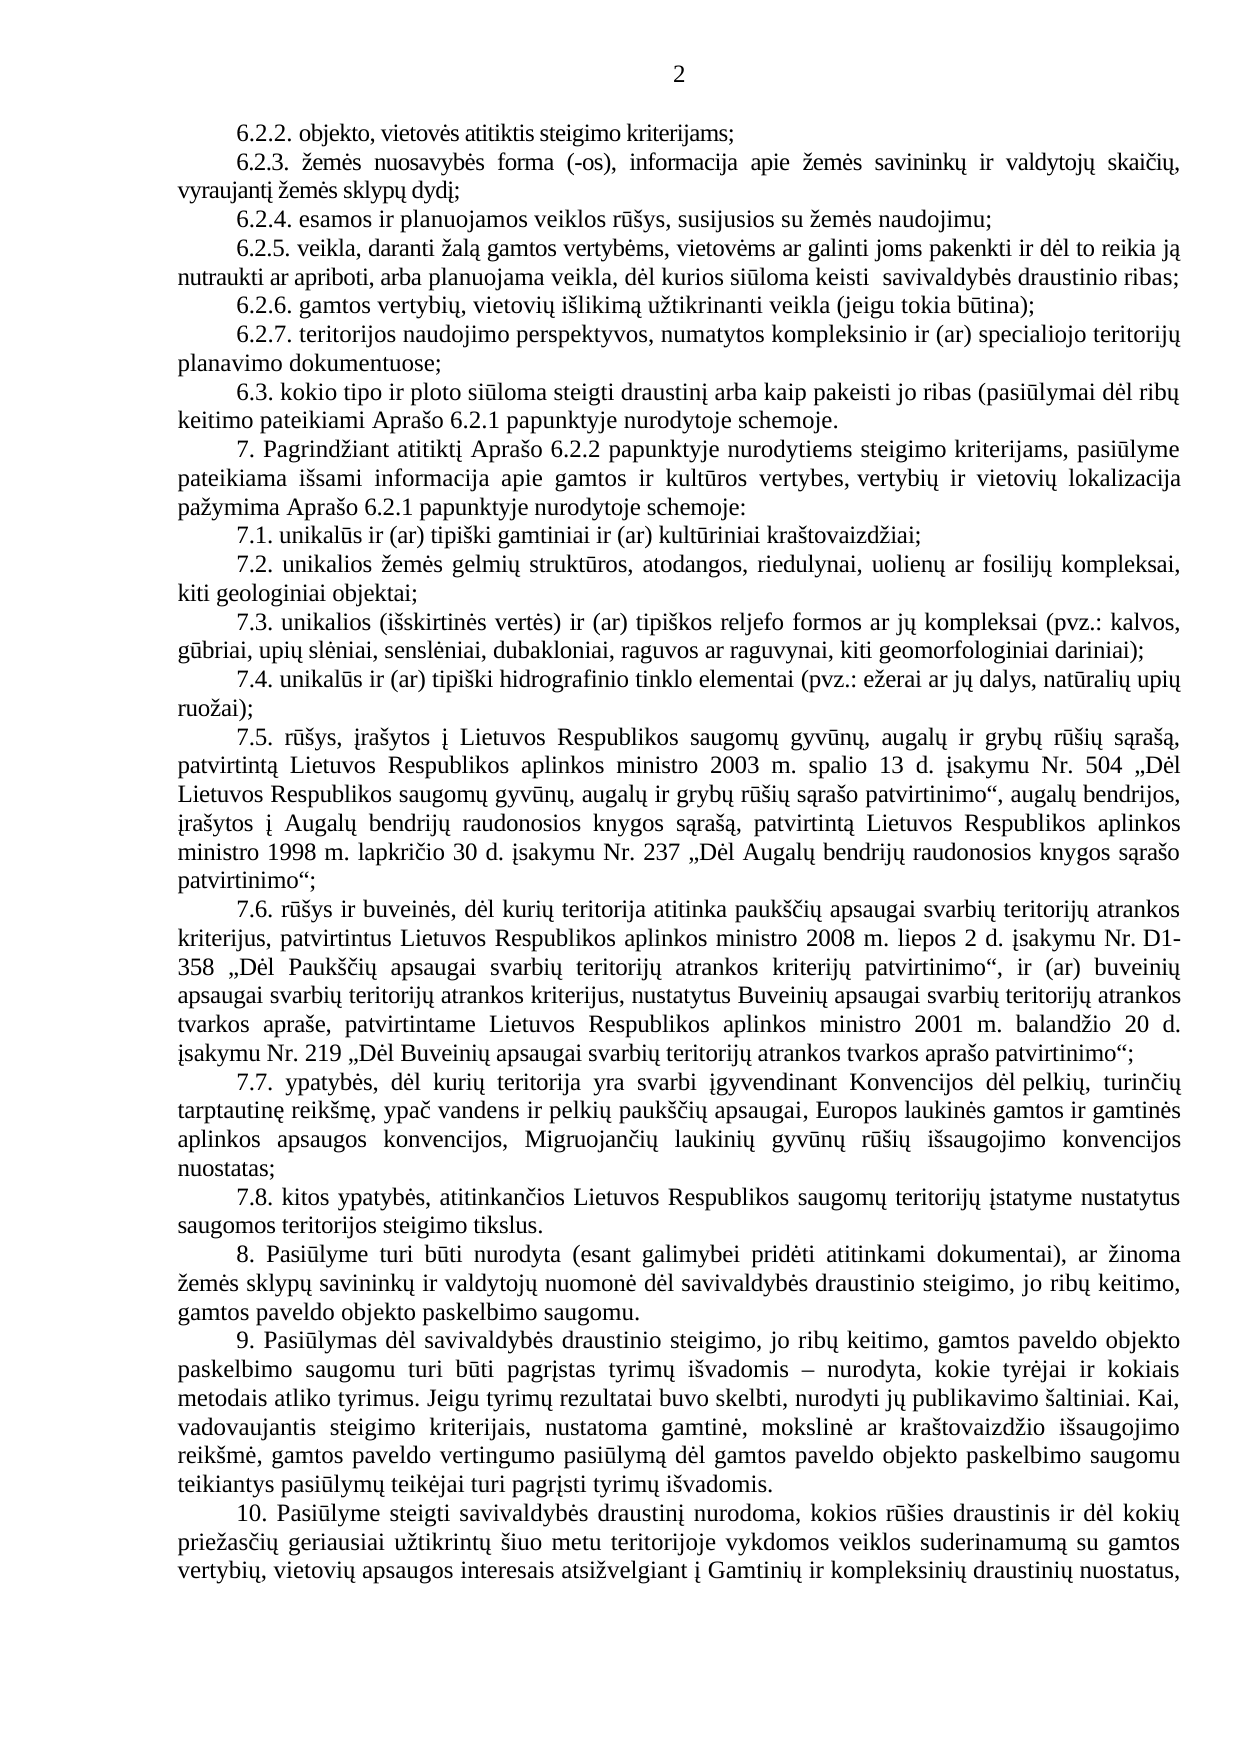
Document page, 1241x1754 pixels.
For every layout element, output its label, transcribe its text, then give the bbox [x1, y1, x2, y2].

text 7.2. unikalios žemės gelmių struktūros, atodangos, riedulynai, uolienų ar fosilijų kompleksai, kiti geologiniai objektai; [177, 549, 1181, 607]
text 6.2.3. žemės nuosavybės forma (-os), informacija apie žemės savininkų ir valdytojų skaičių, vyraujantį žemės sklypų dydį; [177, 147, 1181, 204]
text 6.2.6. gamtos vertybių, vietovių išlikimą užtikrinanti veikla (jeigu tokia būtina); [177, 291, 1181, 319]
text 7.1. unikalūs ir (ar) tipiški gamtiniai ir (ar) kultūriniai kraštovaizdžiai; [177, 521, 1181, 549]
text 7. Pagrindžiant atitiktį Aprašo 6.2.2 papunktyje nurodytiems steigimo kriterijams, pasiūlyme pateikiama išsami informacija apie gamtos ir kultūros vertybes, vertybių ir vietovių lokalizacija pažymima Aprašo 6.2.1 papunktyje nurodytoje schemoje: [177, 434, 1181, 521]
text 7.6. rūšys ir buveinės, dėl kurių teritorija atitinka paukščių apsaugai svarbių teritorijų atrankos kriterijus, patvirtintus Lietuvos Respublikos aplinkos ministro 2008 m. liepos 2 d. įsakymu Nr. D1-358 „Dėl Paukščių apsaugai svarbių teritorijų atrankos kriterijų patvirtinimo“, ir (ar) buveinių apsaugai svarbių teritorijų atrankos kriterijus, nustatytus Buveinių apsaugai svarbių teritorijų atrankos tvarkos apraše, patvirtintame Lietuvos Respublikos aplinkos ministro 2001 m. balandžio 20 d. įsakymu Nr. 219 „Dėl Buveinių apsaugai svarbių teritorijų atrankos tvarkos aprašo patvirtinimo“; [177, 894, 1181, 1067]
text 7.7. ypatybės, dėl kurių teritorija yra svarbi įgyvendinant Konvencijos dėl pelkių, turinčių tarptautinę reikšmę, ypač vandens ir pelkių paukščių apsaugai, Europos laukinės gamtos ir gamtinės aplinkos apsaugos konvencijos, Migruojančių laukinių gyvūnų rūšių išsaugojimo konvencijos nuostatas; [177, 1067, 1181, 1182]
text 7.5. rūšys, įrašytos į Lietuvos Respublikos saugomų gyvūnų, augalų ir grybų rūšių sąrašą, patvirtintą Lietuvos Respublikos aplinkos ministro 2003 m. spalio 13 d. įsakymu Nr. 504 „Dėl Lietuvos Respublikos saugomų gyvūnų, augalų ir grybų rūšių sąrašo patvirtinimo“, augalų bendrijos, įrašytos į Augalų bendrijų raudonosios knygos sąrašą, patvirtintą Lietuvos Respublikos aplinkos ministro 1998 m. lapkričio 30 d. įsakymu Nr. 237 „Dėl Augalų bendrijų raudonosios knygos sąrašo patvirtinimo“; [177, 722, 1181, 894]
text 6.2.7. teritorijos naudojimo perspektyvos, numatytos kompleksinio ir (ar) specialiojo teritorijų planavimo dokumentuose; [177, 319, 1181, 377]
text 7.4. unikalūs ir (ar) tipiški hidrografinio tinklo elementai (pvz.: ežerai ar jų dalys, natūralių upių ruožai); [177, 664, 1181, 722]
text 6.2.5. veikla, daranti žalą gamtos vertybėms, vietovėms ar galinti joms pakenkti ir dėl to reikia ją nutraukti ar apriboti, arba planuojama veikla, dėl kurios siūloma keisti savivaldybės draustinio ribas; [177, 233, 1181, 291]
text 6.3. kokio tipo ir ploto siūloma steigti draustinį arba kaip pakeisti jo ribas (pasiūlymai dėl ribų keitimo pateikiami Aprašo 6.2.1 papunktyje nurodytoje schemoje. [177, 377, 1181, 434]
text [177, 1498, 1181, 1584]
text 7.3. unikalios (išskirtinės vertės) ir (ar) tipiškos reljefo formos ar jų kompleksai (pvz.: kalvos, gūbriai, upių slėniai, senslėniai, dubakloniai, raguvos ar raguvynai, kiti geomorfologiniai dariniai); [177, 607, 1181, 664]
text 6.2.2. objekto, vietovės atitiktis steigimo kriterijams; [177, 118, 1181, 147]
text 8. Pasiūlyme turi būti nurodyta (esant galimybei pridėti atitinkami dokumentai), ar žinoma žemės sklypų savininkų ir valdytojų nuomonė dėl savivaldybės draustinio steigimo, jo ribų keitimo, gamtos paveldo objekto paskelbimo saugomu. [177, 1239, 1181, 1326]
text 6.2.4. esamos ir planuojamos veiklos rūšys, susijusios su žemės naudojimu; [177, 204, 1181, 233]
text 9. Pasiūlymas dėl savivaldybės draustinio steigimo, jo ribų keitimo, gamtos paveldo objekto paskelbimo saugomu turi būti pagrįstas tyrimų išvadomis – nurodyta, kokie tyrėjai ir kokiais metodais atliko tyrimus. Jeigu tyrimų rezultatai buvo skelbti, nurodyti jų publikavimo šaltiniai. Kai, vadovaujantis steigimo kriterijais, nustatoma gamtinė, mokslinė ar kraštovaizdžio išsaugojimo reikšmė, gamtos paveldo vertingumo pasiūlymą dėl gamtos paveldo objekto paskelbimo saugomu teikiantys pasiūlymų teikėjai turi pagrįsti tyrimų išvadomis. [177, 1326, 1181, 1498]
text 7.8. kitos ypatybės, atitinkančios Lietuvos Respublikos saugomų teritorijų įstatyme nustatytus saugomos teritorijos steigimo tikslus. [177, 1182, 1181, 1239]
